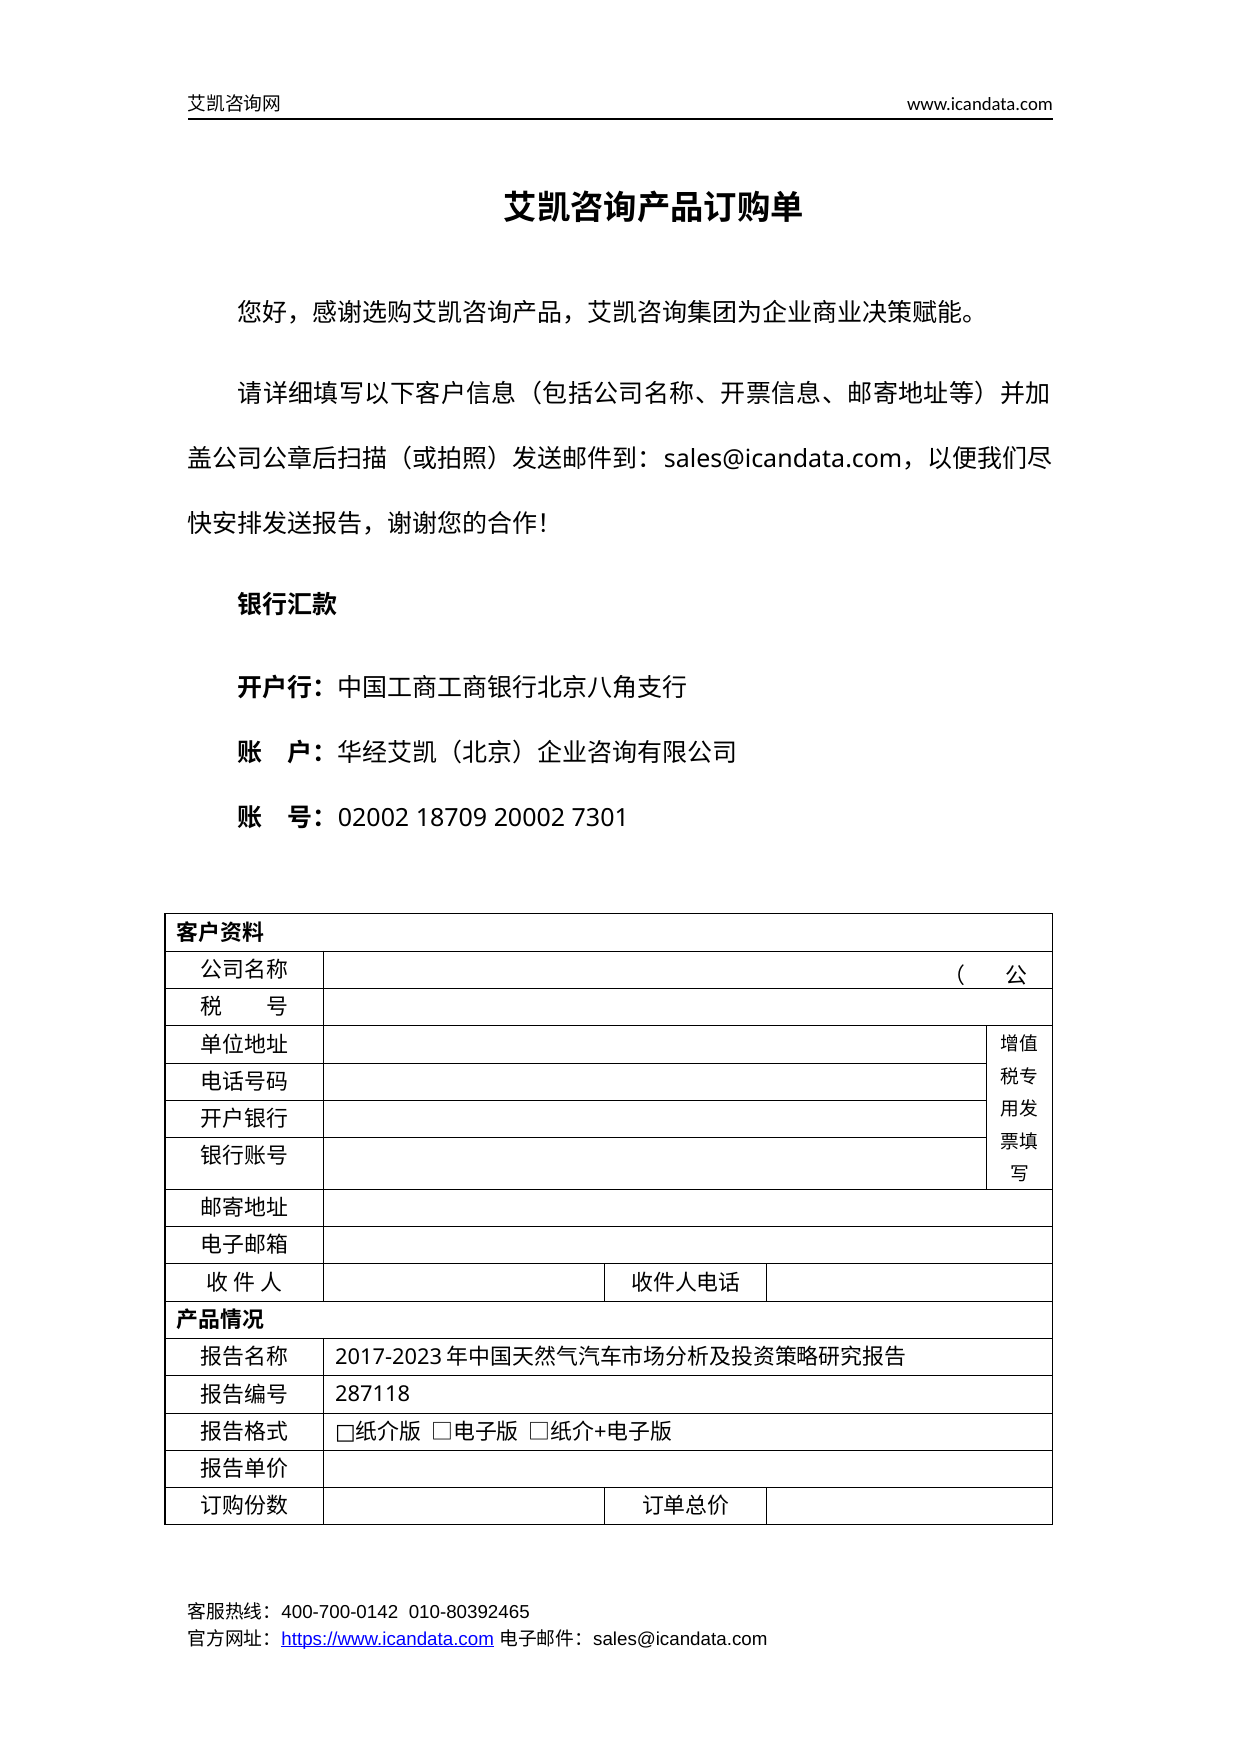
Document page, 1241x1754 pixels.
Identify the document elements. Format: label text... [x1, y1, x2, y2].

table_cell 报告名称 [166, 1339, 323, 1375]
table_cell □纸介版 □电子版 □纸介+电子版 [324, 1414, 1052, 1450]
table_cell 收 件 人 [166, 1264, 323, 1301]
table_cell 2017-2023年中国天然气汽车市场分析及投资策略研究报告 [324, 1339, 1052, 1375]
table_cell [324, 1064, 986, 1100]
text 银行汇款 [187, 570, 1053, 635]
table_cell [767, 1264, 1052, 1301]
table_cell 电子邮箱 [166, 1227, 323, 1263]
text 艾凯咨询产品订购单 [187, 172, 1053, 237]
table_cell [324, 1026, 986, 1062]
table_cell [324, 1488, 604, 1524]
table_header 客户资料 [166, 914, 1052, 951]
text 账 户：华经艾凯（北京）企业咨询有限公司 [187, 718, 1053, 783]
table_cell [324, 1190, 1052, 1226]
table_cell 报告单价 [166, 1451, 323, 1487]
table_cell 邮寄地址 [166, 1190, 323, 1226]
text 请详细填写以下客户信息（包括公司名称、开票信息、邮寄地址等）并加盖公司公章后扫描（或拍照）发送邮件到：sales@icandata.com，以便我们尽快安排发送报告，谢谢您的合作！ [187, 359, 1053, 554]
table_cell [324, 952, 1052, 988]
table_cell [324, 989, 1052, 1025]
table_cell [324, 1264, 604, 1301]
table_cell 报告格式 [166, 1414, 323, 1450]
text 开户行：中国工商工商银行北京八角支行 [187, 653, 1053, 718]
table_cell [324, 1138, 986, 1189]
table_cell [324, 1227, 1052, 1263]
text 您好，感谢选购艾凯咨询产品，艾凯咨询集团为企业商业决策赋能。 [187, 278, 1053, 343]
table_cell 银行账号 [166, 1138, 323, 1189]
table_cell 产品情况 [166, 1302, 1052, 1338]
table_cell [767, 1488, 1052, 1524]
table_cell [324, 1101, 986, 1137]
table_cell 订购份数 [166, 1488, 323, 1524]
text 账 号：02002 18709 20002 7301 [187, 783, 1053, 848]
table_cell [324, 1451, 1052, 1487]
table_cell 单位地址 [166, 1026, 323, 1062]
table_cell 287118 [324, 1376, 1052, 1412]
table_cell 报告编号 [166, 1376, 323, 1412]
table_cell 增值税专用发票填写 [987, 1026, 1052, 1189]
table_cell 电话号码 [166, 1064, 323, 1100]
table_cell 公司名称 [166, 952, 323, 988]
table_cell 税 号 [166, 989, 323, 1025]
table_cell 开户银行 [166, 1101, 323, 1137]
table_cell 收件人电话 [605, 1264, 766, 1301]
table_cell 订单总价 [605, 1488, 766, 1524]
